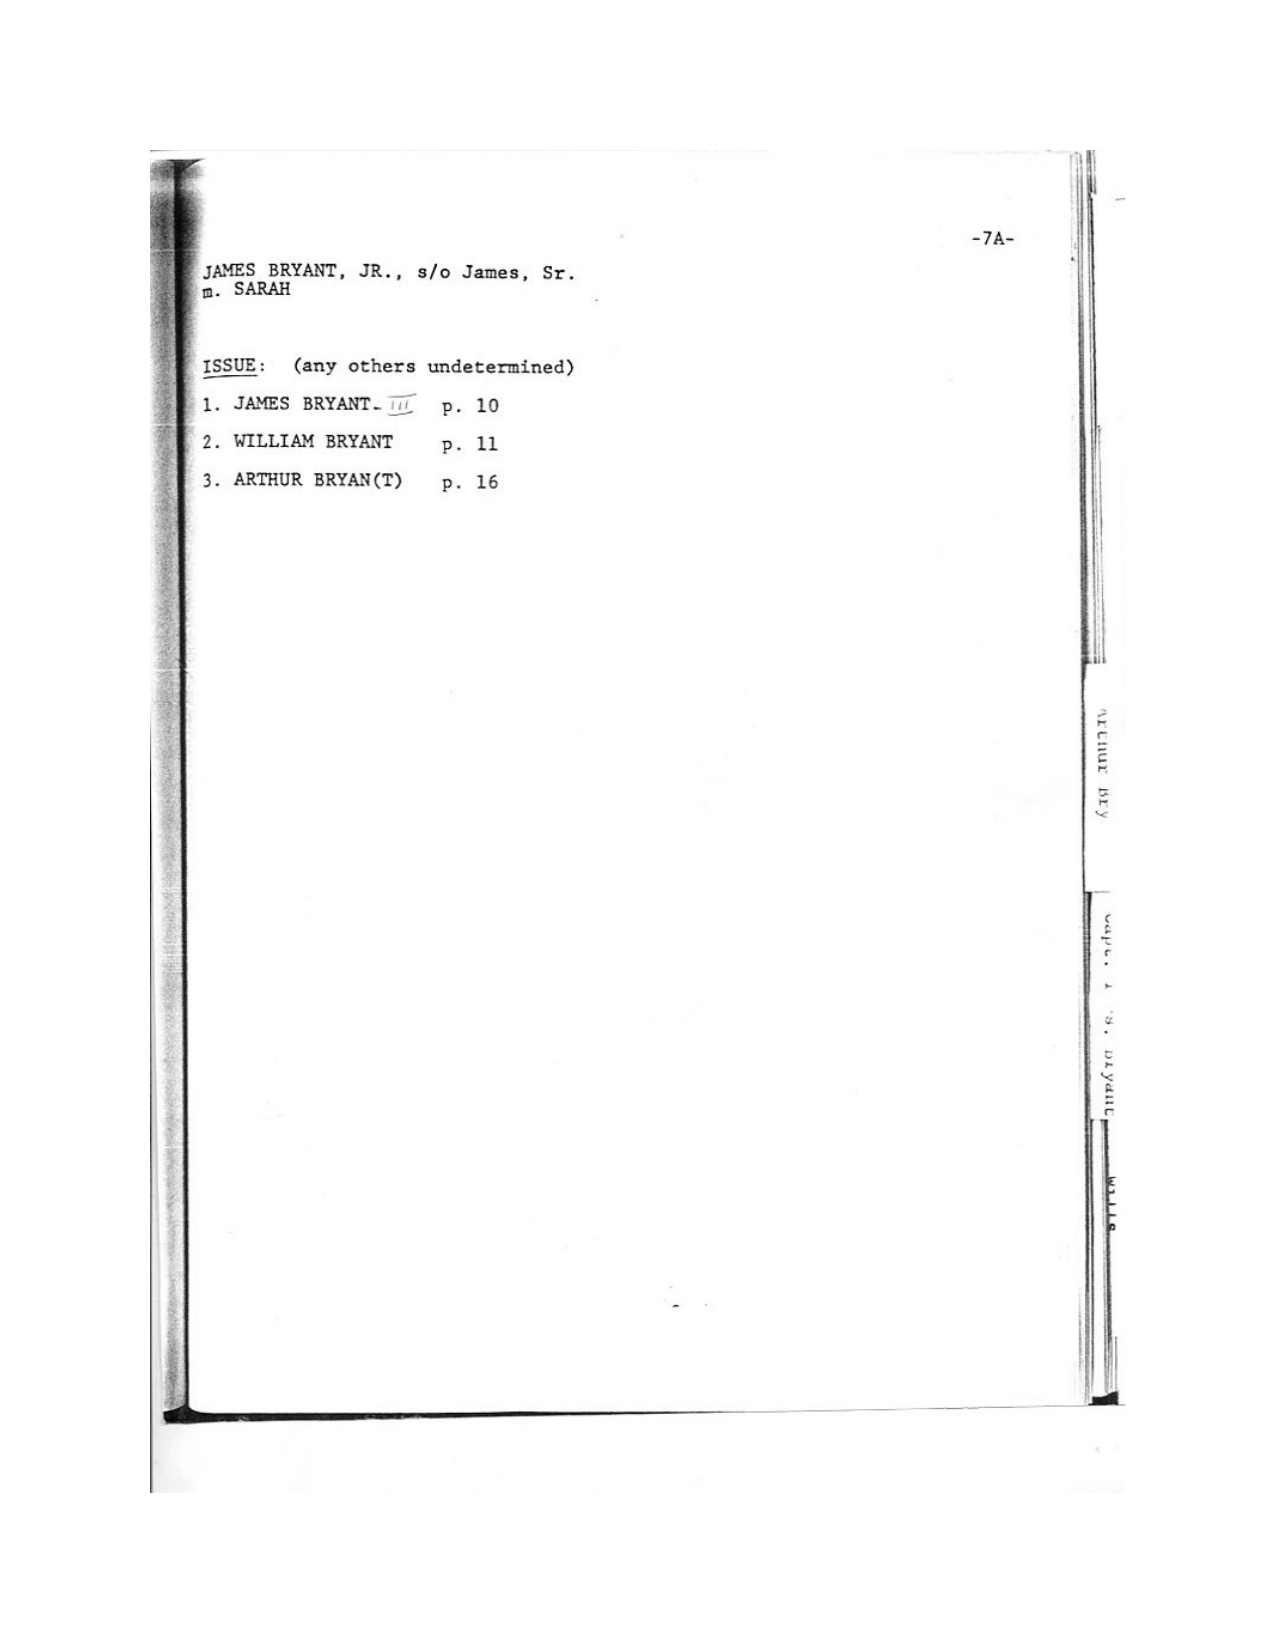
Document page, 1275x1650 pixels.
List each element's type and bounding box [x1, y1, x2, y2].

picture [150, 150, 1125, 1493]
